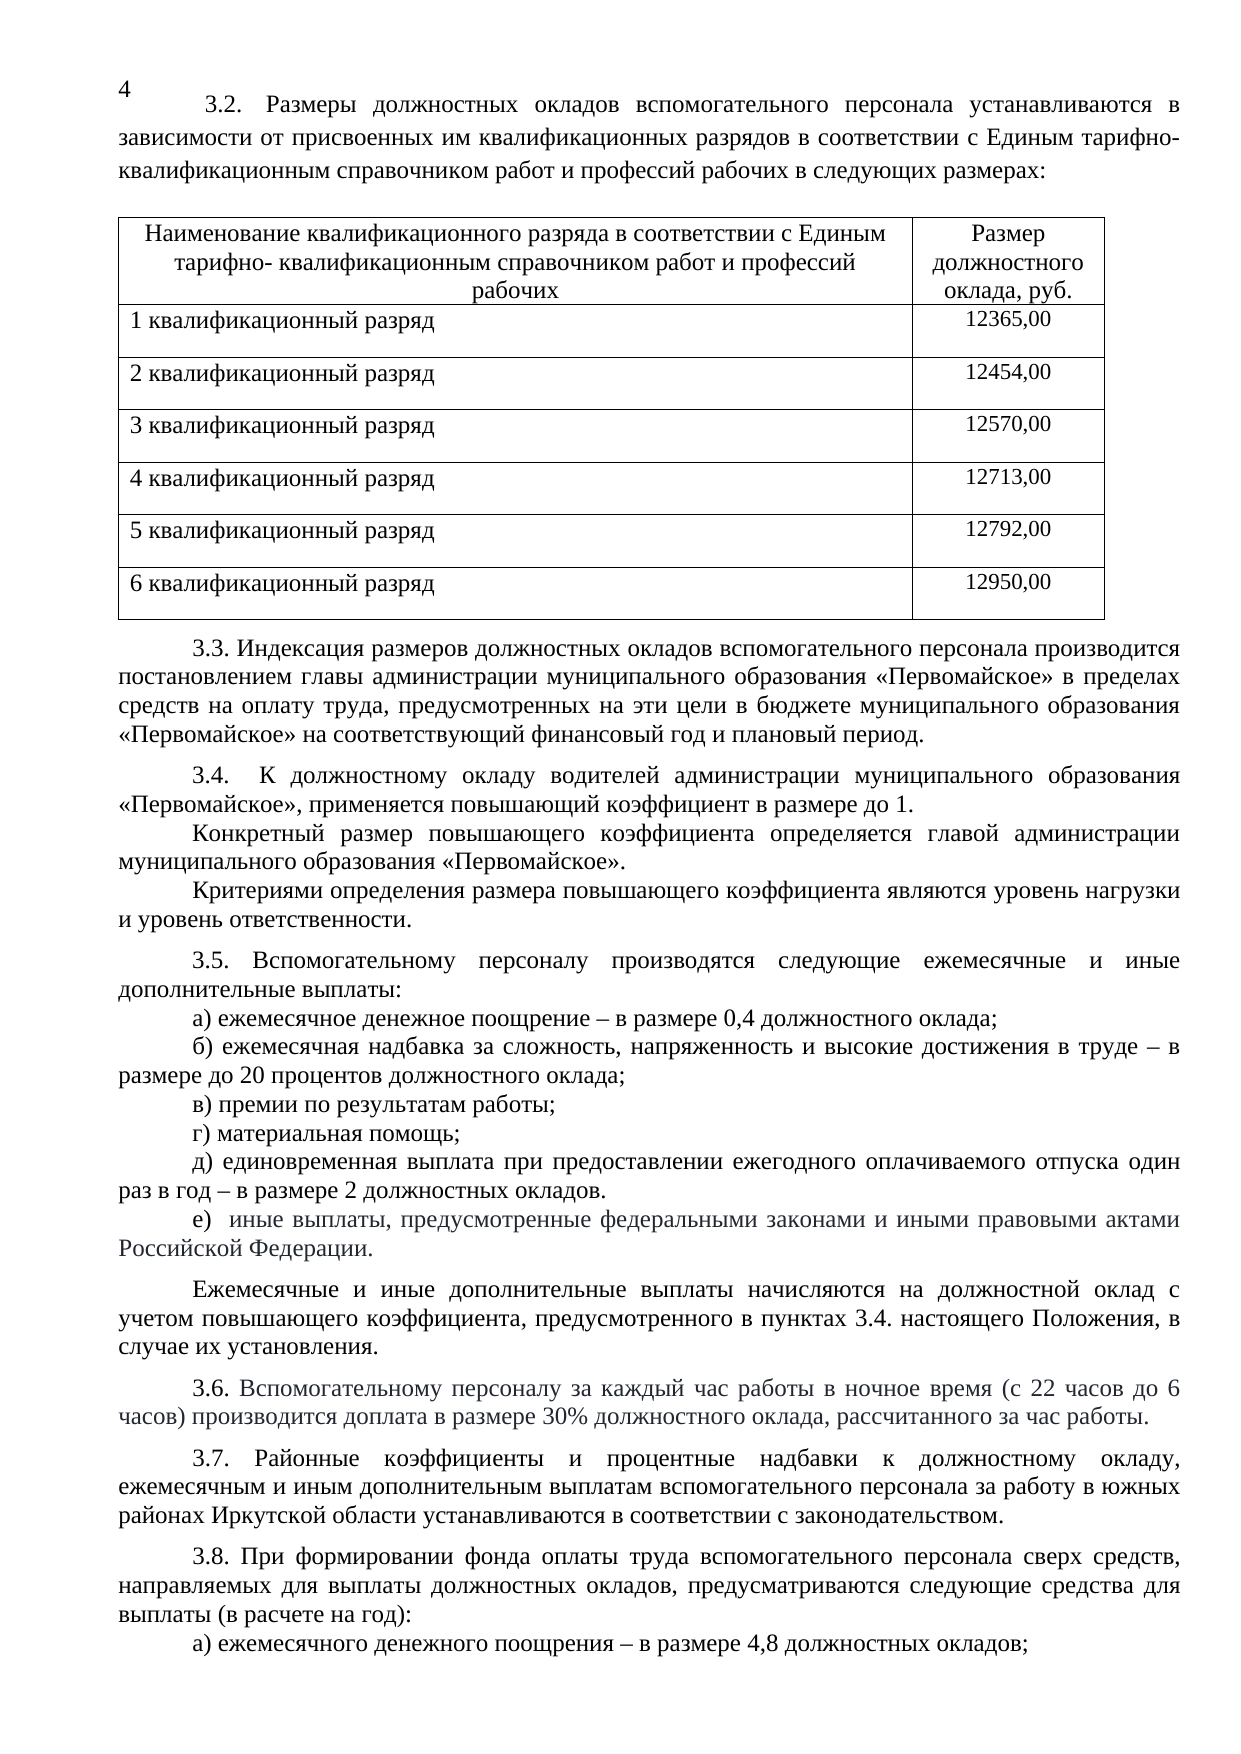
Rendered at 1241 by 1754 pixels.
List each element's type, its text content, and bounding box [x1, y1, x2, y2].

text 3.7. Районные коэффициенты и процентные надбавки к должностному окладу, ежемесячным и иным дополнительным выплатам вспомогательного персонала за работу в южных районах Иркутской области устанавливаются в соответствии с законодательством. [118, 1443, 1181, 1529]
text Ежемесячные и иные дополнительные выплаты начисляются на должностной оклад с учетом повышающего коэффициента, предусмотренного в пунктах 3.4. настоящего Положения, в случае их установления. [118, 1274, 1181, 1360]
text а) ежемесячное денежное поощрение – в размере 0,4 должностного оклада; [118, 1003, 1181, 1031]
text 3.3. Индексация размеров должностных окладов вспомогательного персонала производится постановлением главы администрации муниципального образования «Первомайское» в пределах средств на оплату труда, предусмотренных на эти цели в бюджете муниципального образования «Первомайское» на соответствующий финансовый год и плановый период. [118, 633, 1181, 748]
table_cell 12950,00 [913, 568, 1104, 619]
table_header Размер должностного оклада, руб. [913, 218, 1104, 304]
text д) единовременная выплата при предоставлении ежегодного оплачиваемого отпуска один раз в год – в размере 2 должностных окладов. [118, 1146, 1181, 1204]
table_cell 5 квалификационный разряд [119, 515, 912, 567]
text 3.6. Вспомогательному персоналу за каждый час работы в ночное время (с 22 часов до 6 часов) производится доплата в размере 30% должностного оклада, рассчитанного за час работы. [118, 1373, 1181, 1430]
text в) премии по результатам работы; [118, 1089, 1181, 1118]
text г) материальная помощь; [118, 1118, 1181, 1146]
table_cell 6 квалификационный разряд [119, 568, 912, 619]
text е) иные выплаты, предусмотренные федеральными законами и иными правовыми актами Российской Федерации. [118, 1204, 1181, 1261]
text 3.4. К должностному окладу водителей администрации муниципального образования «Первомайское», применяется повышающий коэффициент в размере до 1. [118, 760, 1181, 818]
table_cell 12713,00 [913, 463, 1104, 514]
text Критериями определения размера повышающего коэффициента являются уровень нагрузки и уровень ответственности. [118, 875, 1181, 933]
table_header Наименование квалификационного разряда в соответствии с Единым тарифно- квалификационным справочником работ и профессий рабочих [119, 218, 912, 304]
table_cell 12365,00 [913, 305, 1104, 357]
table_cell 12792,00 [913, 515, 1104, 567]
text Конкретный размер повышающего коэффициента определяется главой администрации муниципального образования «Первомайское». [118, 818, 1181, 875]
text а) ежемесячного денежного поощрения – в размере 4,8 должностных окладов; [118, 1628, 1181, 1656]
text 3.5. Вспомогательному персоналу производятся следующие ежемесячные и иные дополнительные выплаты: [118, 945, 1181, 1003]
list Размеры должностных окладов вспомогательного персонала устанавливаются в зависимости от присвоенных им квалификационных разрядов в соответствии с Единым тарифно-квалификационным справочником работ и профессий рабочих в следующих размерах: [118, 89, 1181, 183]
table_cell 2 квалификационный разряд [119, 358, 912, 409]
table_cell 12570,00 [913, 410, 1104, 462]
table_cell 3 квалификационный разряд [119, 410, 912, 462]
table_cell 12454,00 [913, 358, 1104, 409]
table_cell 1 квалификационный разряд [119, 305, 912, 357]
text 3.8. При формировании фонда оплаты труда вспомогательного персонала сверх средств, направляемых для выплаты должностных окладов, предусматриваются следующие средства для выплаты (в расчете на год): [118, 1541, 1181, 1628]
text б) ежемесячная надбавка за сложность, напряженность и высокие достижения в труде – в размере до 20 процентов должностного оклада; [118, 1031, 1181, 1089]
table_cell 4 квалификационный разряд [119, 463, 912, 514]
